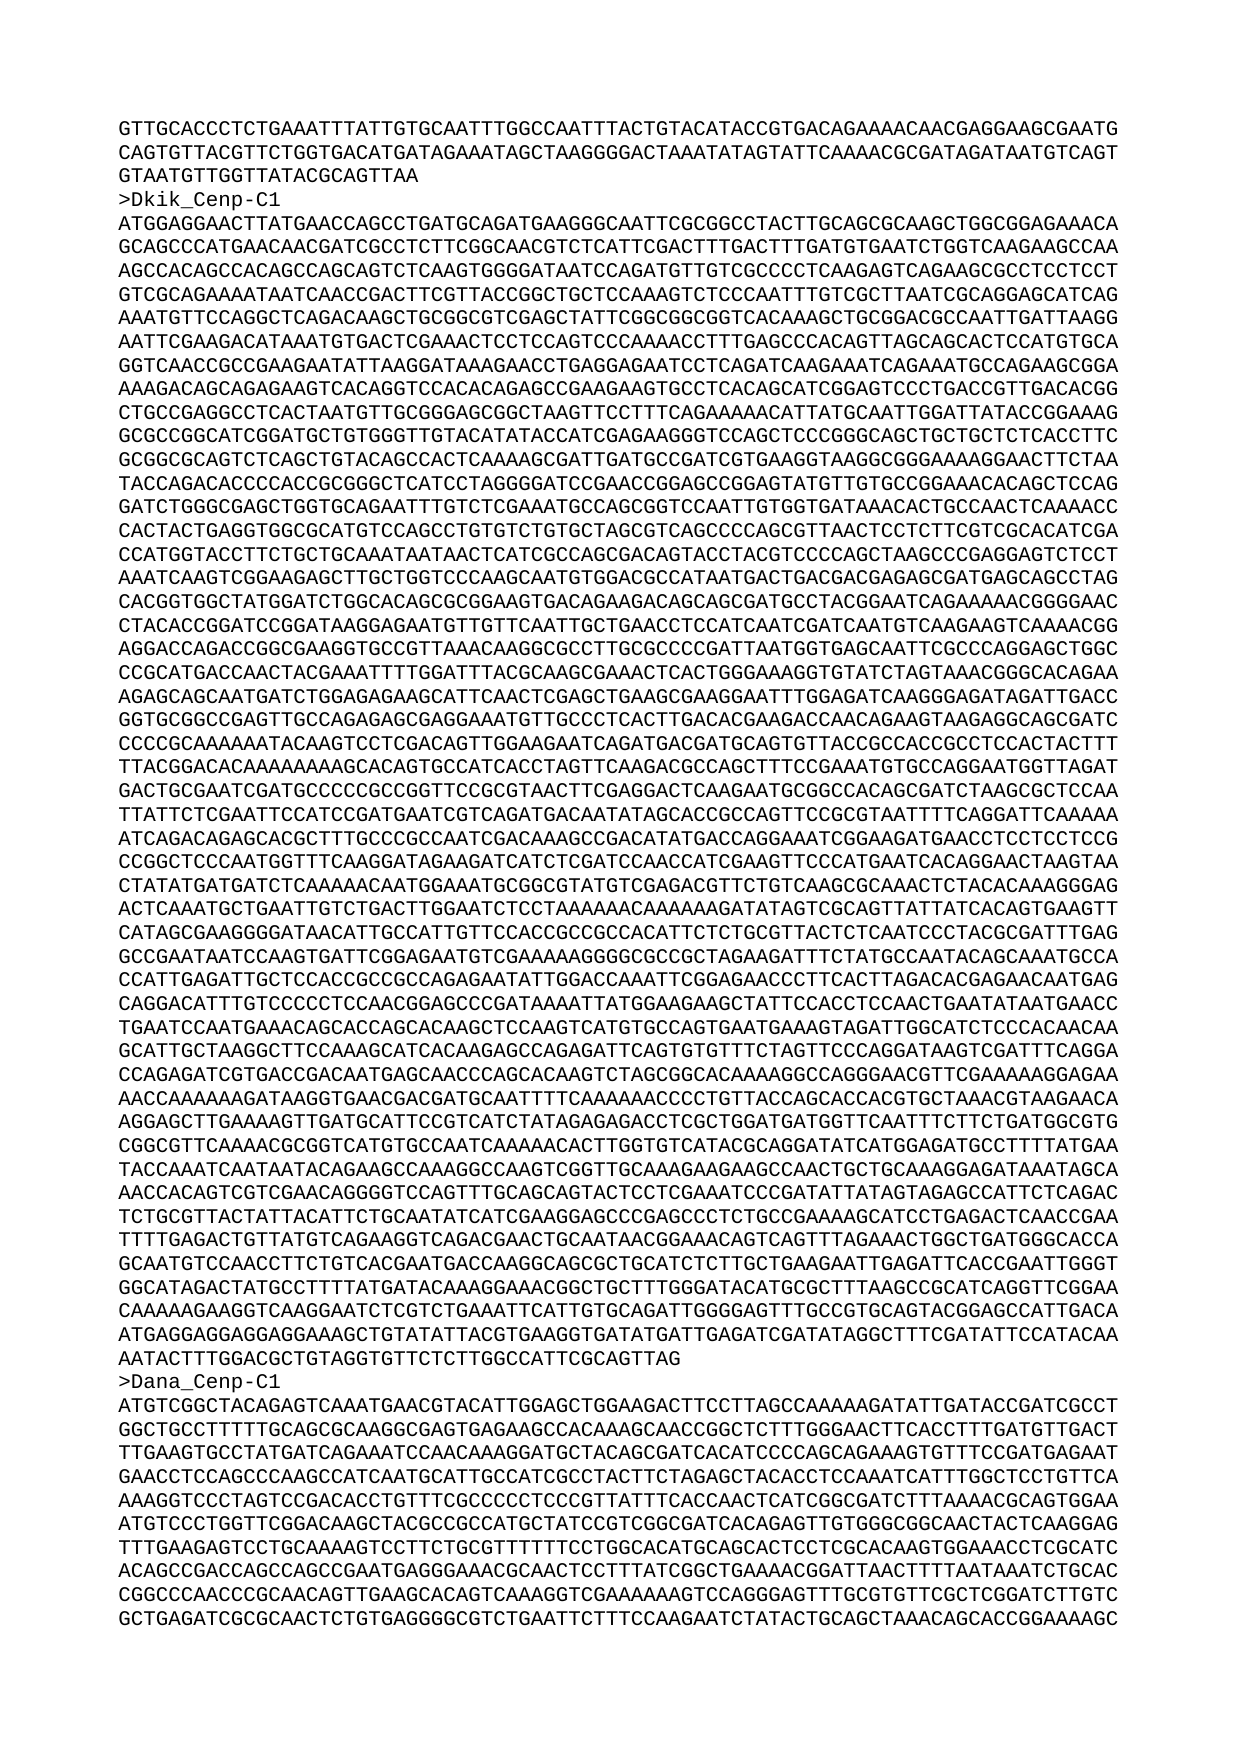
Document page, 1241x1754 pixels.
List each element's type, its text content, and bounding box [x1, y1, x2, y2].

text ATGGAGGAACTTATGAACCAGCCTGATGCAGATGAAGGGCAATTCGCGGCCTACTTGCAGCGCAAGCTGGCGGAGAAACAGCAGCCCATGAACAACGATCGCCTCTTCGGCAACGTCTCATTCGACTTTGACTTTGATGTGAATCTGGTCAAGAAGCCAAAGCCACAGCCACAGCCAGCAGTCTCAAGTGGGGATAATCCAGATGTTGTCGCCCCTCAAGAGTCAGAAGCGCCTCCTCCTGTCGCAGAAAATAATCAACCGACTTCGTTACCGGCTGCTCCAAAGTCTCCCAATTTGTCGCTTAATCGCAGGAGCATCAGAAATGTTCCAGGCTCAGACAAGCTGCGGCGTCGAGCTATTCGGCGGCGGTCACAAAGCTGCGGACGCCAATTGATTAAGGAATTCGAAGACATAAATGTGACTCGAAACTCCTCCAGTCCCAAAACCTTTGAGCCCACAGTTAGCAGCACTCCATGTGCAGGTCAACCGCCGAAGAATATTAAGGATAAAGAACCTGAGGAGAATCCTCAGATCAAGAAATCAGAAATGCCAGAAGCGGAAAAGACAGCAGAGAAGTCACAGGTCCACACAGAGCCGAAGAAGTGCCTCACAGCATCGGAGTCCCTGACCGTTGACACGGCTGCCGAGGCCTCACTAATGTTGCGGGAGCGGCTAAGTTCCTTTCAGAAAAACATTATGCAATTGGATTATACCGGAAAGGCGCCGGCATCGGATGCTGTGGGTTGTACATATACCATCGAGAAGGGTCCAGCTCCCGGGCAGCTGCTGCTCTCACCTTCGCGGCGCAGTCTCAGCTGTACAGCCACTCAAAAGCGATTGATGCCGATCGTGAAGGTAAGGCGGGAAAAGGAACTTCTAATACCAGACACCCCACCGCGGGCTCATCCTAGGGGATCCGAACCGGAGCCGGAGTATGTTGTGCCGGAAACACAGCTCCAGGATCTGGGCGAGCTGGTGCAGAATTTGTCTCGAAATGCCAGCGGTCCAATTGTGGTGATAAACACTGCCAACTCAAAACCCACTACTGAGGTGGCGCATGTCCAGCCTGTGTCTGTGCTAGCGTCAGCCCCAGCGTTAACTCCTCTTCGTCGCACATCGACCATGGTACCTTCTGCTGCAAATAATAACTCATCGCCAGCGACAGTACCTACGTCCCCAGCTAAGCCCGAGGAGTCTCCTAAATCAAGTCGGAAGAGCTTGCTGGTCCCAAGCAATGTGGACGCCATAATGACTGACGACGAGAGCGATGAGCAGCCTAGCACGGTGGCTATGGATCTGGCACAGCGCGGAAGTGACAGAAGACAGCAGCGATGCCTACGGAATCAGAAAAACGGGGAACCTACACCGGATCCGGATAAGGAGAATGTTGTTCAATTGCTGAACCTCCATCAATCGATCAATGTCAAGAAGTCAAAACGGAGGACCAGACCGGCGAAGGTGCCGTTAAACAAGGCGCCTTGCGCCCCGATTAATGGTGAGCAATTCGCCCAGGAGCTGGCCCGCATGACCAACTACGAAATTTTGGATTTACGCAAGCGAAACTCACTGGGAAAGGTGTATCTAGTAAACGGGCACAGAAAGAGCAGCAATGATCTGGAGAGAAGCATTCAACTCGAGCTGAAGCGAAGGAATTTGGAGATCAAGGGAGATAGATTGACCGGTGCGGCCGAGTTGCCAGAGAGCGAGGAAATGTTGCCCTCACTTGACACGAAGACCAACAGAAGTAAGAGGCAGCGATCCCCCGCAAAAAATACAAGTCCTCGACAGTTGGAAGAATCAGATGACGATGCAGTGTTACCGCCACCGCCTCCACTACTTTTTACGGACACAAAAAAAAGCACAGTGCCATCACCTAGTTCAAGACGCCAGCTTTCCGAAATGTGCCAGGAATGGTTAGATGACTGCGAATCGATGCCCCCGCCGGTTCCGCGTAACTTCGAGGACTCAAGAATGCGGCCACAGCGATCTAAGCGCTCCAATTATTCTCGAATTCCATCCGATGAATCGTCAGATGACAATATAGCACCGCCAGTTCCGCGTAATTTTCAGGATTCAAAAAATCAGACAGAGCACGCTTTGCCCGCCAATCGACAAAGCCGACATATGACCAGGAAATCGGAAGATGAACCTCCTCCTCCGCCGGCTCCCAATGGTTTCAAGGATAGAAGATCATCTCGATCCAACCATCGAAGTTCCCATGAATCACAGGAACTAAGTAACTATATGATGATCTCAAAAACAATGGAAATGCGGCGTATGTCGAGACGTTCTGTCAAGCGCAAACTCTACACAAAGGGAGACTCAAATGCTGAATTGTCTGACTTGGAATCTCCTAAAAAACAAAAAAGATATAGTCGCAGTTATTATCACAGTGAAGTTCATAGCGAAGGGGATAACATTGCCATTGTTCCACCGCCGCCACATTCTCTGCGTTACTCTCAATCCCTACGCGATTTGAGGCCGAATAATCCAAGTGATTCGGAGAATGTCGAAAAAGGGGCGCCGCTAGAAGATTTCTATGCCAATACAGCAAATGCCACCATTGAGATTGCTCCACCGCCGCCAGAGAATATTGGACCAAATTCGGAGAACCCTTCACTTAGACACGAGAACAATGAGCAGGACATTTGTCCCCCTCCAACGGAGCCCGATAAAATTATGGAAGAAGCTATTCCACCTCCAACTGAATATAATGAACCTGAATCCAATGAAACAGCACCAGCACAAGCTCCAAGTCATGTGCCAGTGAATGAAAGTAGATTGGCATCTCCCACAACAAGCATTGCTAAGGCTTCCAAAGCATCACAAGAGCCAGAGATTCAGTGTGTTTCTAGTTCCCAGGATAAGTCGATTTCAGGACCAGAGATCGTGACCGACAATGAGCAACCCAGCACAAGTCTAGCGGCACAAAAGGCCAGGGAACGTTCGAAAAAGGAGAAAACCAAAAAAGATAAGGTGAACGACGATGCAATTTTCAAAAAACCCCTGTTACCAGCACCACGTGCTAAACGTAAGAACAAGGAGCTTGAAAAGTTGATGCATTCCGTCATCTATAGAGAGACCTCGCTGGATGATGGTTCAATTTCTTCTGATGGCGTGCGGCGTTCAAAACGCGGTCATGTGCCAATCAAAAACACTTGGTGTCATACGCAGGATATCATGGAGATGCCTTTTATGAATACCAAATCAATAATACAGAAGCCAAAGGCCAAGTCGGTTGCAAAGAAGAAGCCAACTGCTGCAAAGGAGATAAATAGCAAACCACAGTCGTCGAACAGGGGTCCAGTTTGCAGCAGTACTCCTCGAAATCCCGATATTATAGTAGAGCCATTCTCAGACTCTGCGTTACTATTACATTCTGCAATATCATCGAAGGAGCCCGAGCCCTCTGCCGAAAAGCATCCTGAGACTCAACCGAATTTTGAGACTGTTATGTCAGAAGGTCAGACGAACTGCAATAACGGAAACAGTCAGTTTAGAAACTGGCTGATGGGCACCAGCAATGTCCAACCTTCTGTCACGAATGACCAAGGCAGCGCTGCATCTCTTGCTGAAGAATTGAGATTCACCGAATTGGGTGGCATAGACTATGCCTTTTATGATACAAAGGAAACGGCTGCTTTGGGATACATGCGCTTTAAGCCGCATCAGGTTCGGAACAAAAAGAAGGTCAAGGAATCTCGTCTGAAATTCATTGTGCAGATTGGGGAGTTTGCCGTGCAGTACGGAGCCATTGACAATGAGGAGGAGGAGGAAAGCTGTATATTACGTGAAGGTGATATGATTGAGATCGATATAGGCTTTCGATATTCCATACAAAATACTTTGGACGCTGTAGGTGTTCTCTTGGCCATTCGCAGTTAG [118, 213, 1122, 1371]
text >Dkik_Cenp-C1 [118, 189, 1122, 213]
text >Dana_Cenp-C1 [118, 1371, 1122, 1395]
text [118, 1395, 1122, 1631]
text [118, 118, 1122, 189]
